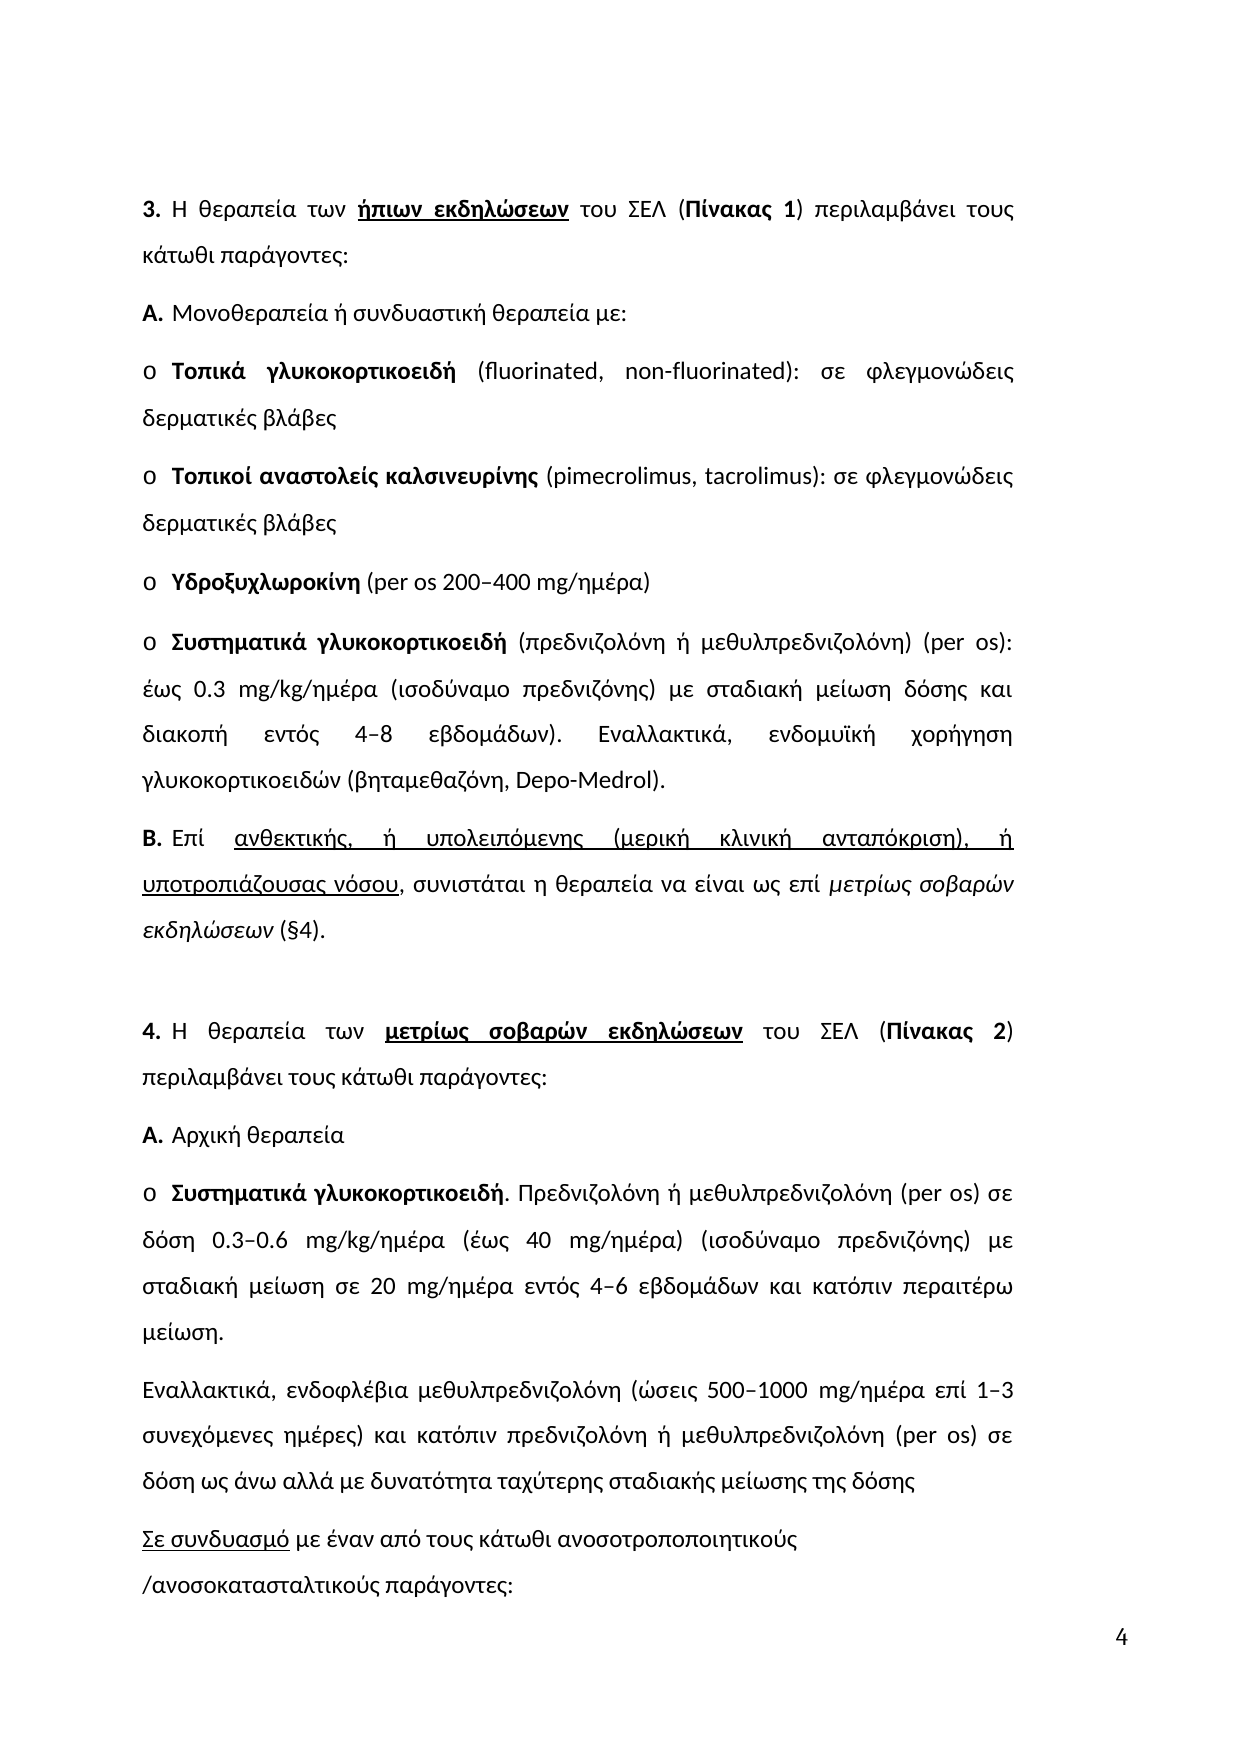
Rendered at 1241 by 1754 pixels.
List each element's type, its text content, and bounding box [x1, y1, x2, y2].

list Εναλλακτικά, ενδοφλέβια μεθυλπρεδνιζολόνη (ώσεις 500–1000 mg/ημέρα επί 1–3 συνεχόμενες ημέρες) και κατόπιν πρεδνιζολόνη ή μεθυλπρεδνιζολόνη (per os) σε δόση ως άνω αλλά με δυνατότητα ταχύτερης σταδιακής μείωσης της δόσης [142, 1374, 1014, 1496]
list Τοπικοί αναστολείς καλσινευρίνης (pimecrolimus, tacrolimus): σε φλεγμονώδεις δερματικές βλάβες [142, 460, 1014, 538]
list Η θεραπεία των ήπιων εκδηλώσεων του ΣΕΛ (Πίνακας 1) περιλαμβάνει τους κάτωθι παράγοντες: [142, 193, 1014, 269]
list Μονοθεραπεία ή συνδυαστική θεραπεία με: [142, 297, 1014, 327]
list Συστηματικά γλυκοκορτικοειδή (πρεδνιζολόνη ή μεθυλπρεδνιζολόνη) (per os): έως 0.3 mg/kg/ημέρα (ισοδύναμο πρεδνιζόνης) με σταδιακή μείωση δόσης και διακοπή εντός 4–8 εβδομάδων). Εναλλακτικά, ενδομυϊκή χορήγηση γλυκοκορτικοειδών (βηταμεθαζόνη, Depo-Medrol). [142, 626, 1014, 795]
list Η θεραπεία των μετρίως σοβαρών εκδηλώσεων του ΣΕΛ (Πίνακας 2) περιλαμβάνει τους κάτωθι παράγοντες: [142, 1015, 1014, 1091]
list Υδροξυχλωροκίνη (per os 200–400 mg/ημέρα) [142, 566, 1014, 597]
text Σε συνδυασμό με έναν από τους κάτωθι ανοσοτροποποιητικούς /ανοσοκατασταλτικούς παράγοντες: [142, 1524, 1014, 1600]
list Επί ανθεκτικής, ή υπολειπόμενης (μερική κλινική ανταπόκριση), ή υποτροπιάζουσας νόσου, συνιστάται η θεραπεία να είναι ως επί μετρίως σοβαρών εκδηλώσεων (§4). [142, 822, 1014, 944]
list Τοπικά γλυκοκορτικοειδή (fluorinated, non-fluorinated): σε φλεγμονώδεις δερματικές βλάβες [142, 355, 1014, 433]
list Αρχική θεραπεία [142, 1119, 1014, 1149]
list Συστηματικά γλυκοκορτικοειδή. Πρεδνιζολόνη ή μεθυλπρεδνιζολόνη (per os) σε δόση 0.3–0.6 mg/kg/ημέρα (έως 40 mg/ημέρα) (ισοδύναμο πρεδνιζόνης) με σταδιακή μείωση σε 20 mg/ημέρα εντός 4–6 εβδομάδων και κατόπιν περαιτέρω μείωση. [142, 1177, 1014, 1346]
